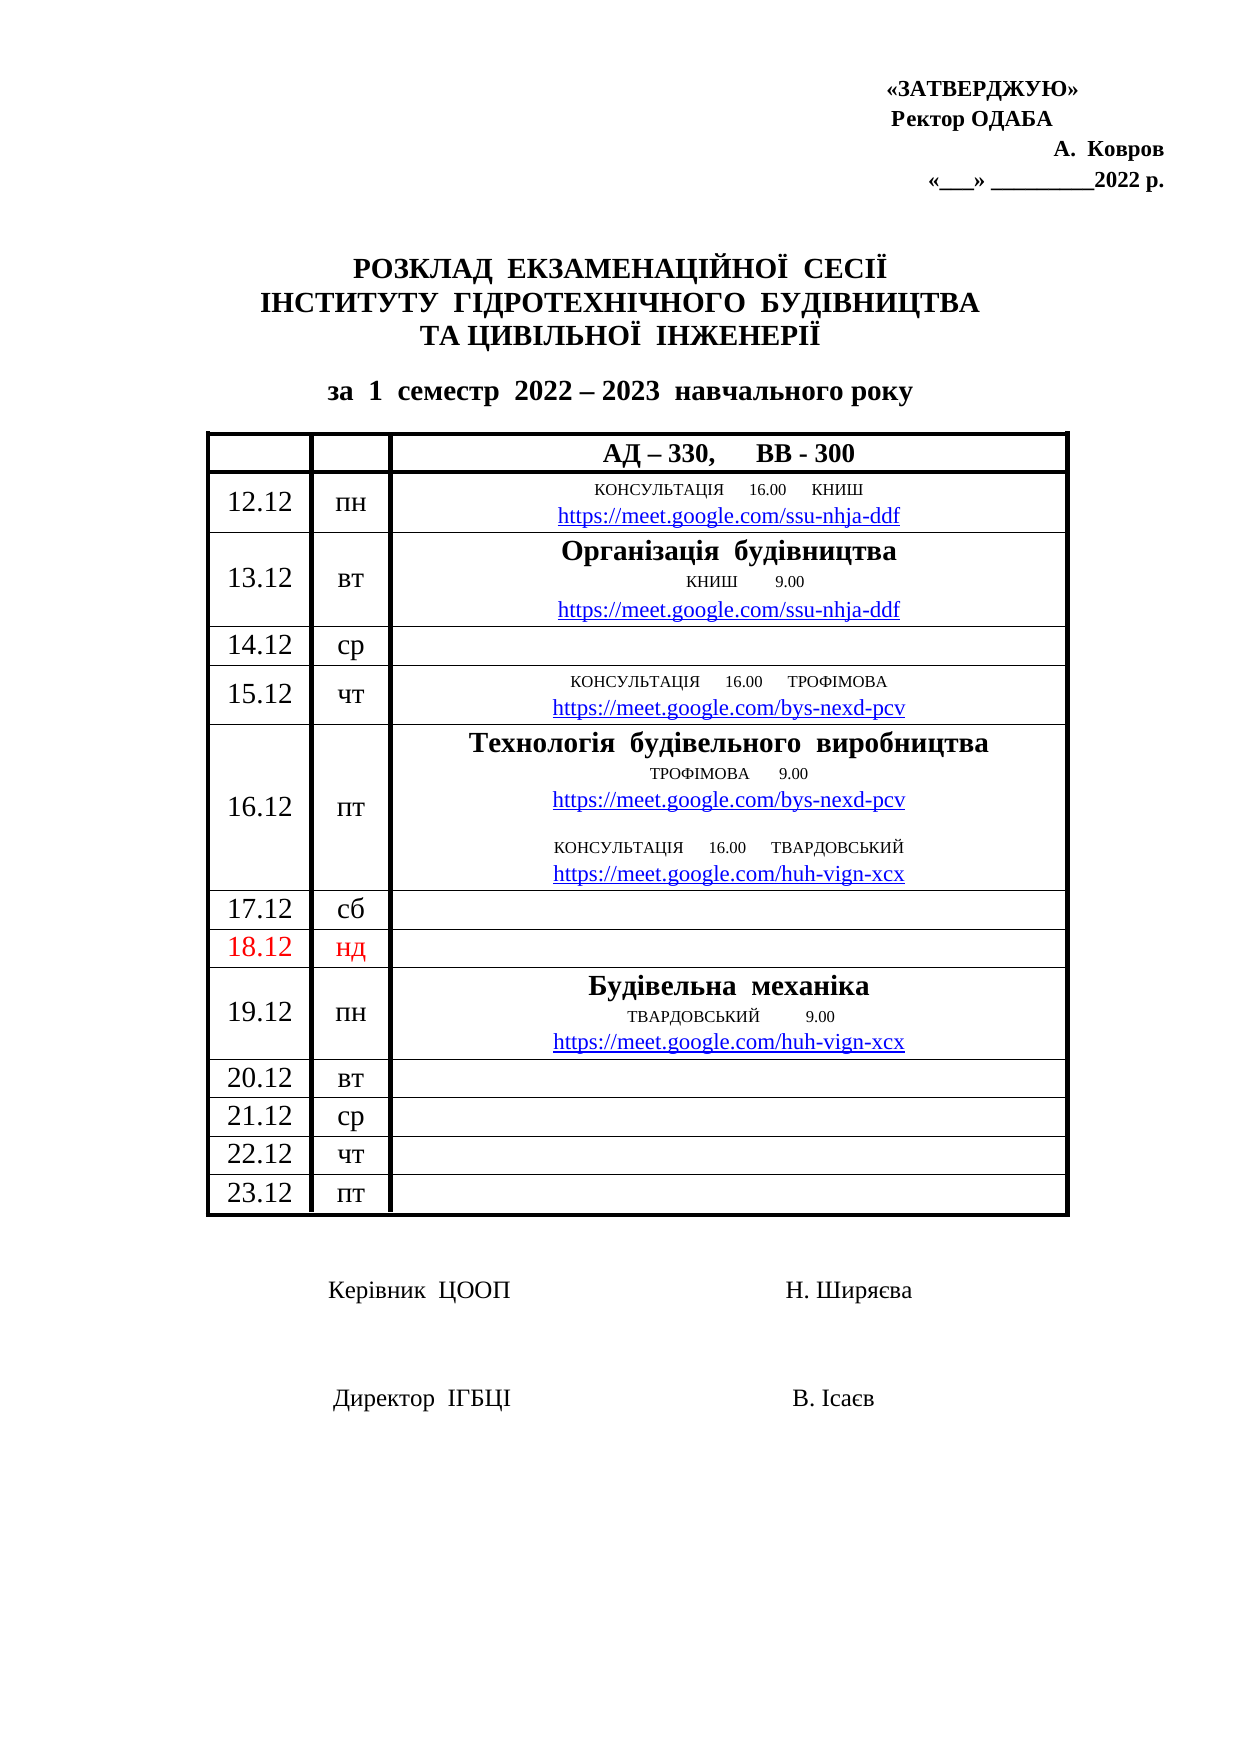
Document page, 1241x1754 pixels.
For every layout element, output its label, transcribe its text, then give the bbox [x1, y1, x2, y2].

table_cell 16.12 [210, 725, 309, 890]
table_cell 18.12 [210, 930, 309, 967]
text Керівник ЦООП Н. Ширяєва [75, 1276, 1165, 1304]
text РОЗКЛАД ЕКЗАМЕНАЦІЙНОЇ СЕСІЇ [75, 251, 1165, 285]
table_cell 22.12 [210, 1137, 309, 1174]
table_cell [393, 1137, 1065, 1174]
table_cell 12.12 [210, 474, 309, 532]
table_header [210, 436, 309, 469]
table_cell Технологія будівельного виробництва ТРОФІМОВА 9.00 https://meet.google.com/bys-nexd-pcv КОНСУЛЬТАЦІЯ 16.00 ТВАРДОВСЬКИЙ https://meet.google.com/huh-vign-xcx [393, 725, 1065, 890]
table_cell 21.12 [210, 1098, 309, 1136]
table_cell чт [314, 666, 388, 724]
table_header АД – 330, ВВ - 300 [393, 436, 1065, 469]
table_cell 14.12 [210, 627, 309, 665]
table_cell ср [314, 627, 388, 665]
text Ректор ОДАБА [75, 105, 1165, 132]
table_cell [393, 1098, 1065, 1136]
table_cell [393, 891, 1065, 928]
table_cell 19.12 [210, 968, 309, 1059]
table_cell [393, 1060, 1065, 1097]
table_cell [393, 930, 1065, 967]
table_cell чт [314, 1137, 388, 1174]
text Директор ІГБЦІ В. Ісаєв [75, 1383, 1165, 1412]
table_cell Організація будівництва КНИШ 9.00 https://meet.google.com/ssu-nhja-ddf [393, 533, 1065, 626]
table_cell 13.12 [210, 533, 309, 626]
table_cell 15.12 [210, 666, 309, 724]
text А. Ковров [75, 135, 1165, 162]
table_cell вт [314, 1060, 388, 1097]
table_cell вт [314, 533, 388, 626]
table_cell 20.12 [210, 1060, 309, 1097]
table_cell пт [314, 1175, 388, 1212]
table_cell ср [314, 1098, 388, 1136]
table_cell 23.12 [210, 1175, 309, 1212]
table_cell КОНСУЛЬТАЦІЯ 16.00 КНИШ https://meet.google.com/ssu-nhja-ddf [393, 474, 1065, 532]
table_cell [393, 1175, 1065, 1212]
table_header [314, 436, 388, 469]
table_cell сб [314, 891, 388, 928]
text за 1 семестр 2022 – 2023 навчального року [75, 373, 1165, 406]
table_cell Будівельна механіка ТВАРДОВСЬКИЙ 9.00 https://meet.google.com/huh-vign-xcx [393, 968, 1065, 1059]
table_cell пн [314, 968, 388, 1059]
table_cell пн [314, 474, 388, 532]
table_cell [393, 627, 1065, 665]
text «___» _________2022 р. [75, 166, 1165, 192]
table_cell нд [314, 930, 388, 967]
text «ЗАТВЕРДЖУЮ» [75, 75, 1165, 101]
table_cell 17.12 [210, 891, 309, 928]
table_cell КОНСУЛЬТАЦІЯ 16.00 ТРОФІМОВА https://meet.google.com/bys-nexd-pcv [393, 666, 1065, 724]
text ІНСТИТУТУ ГІДРОТЕХНІЧНОГО БУДІВНИЦТВА ТА ЦИВІЛЬНОЇ ІНЖЕНЕРІЇ [75, 285, 1165, 352]
table_cell пт [314, 725, 388, 890]
